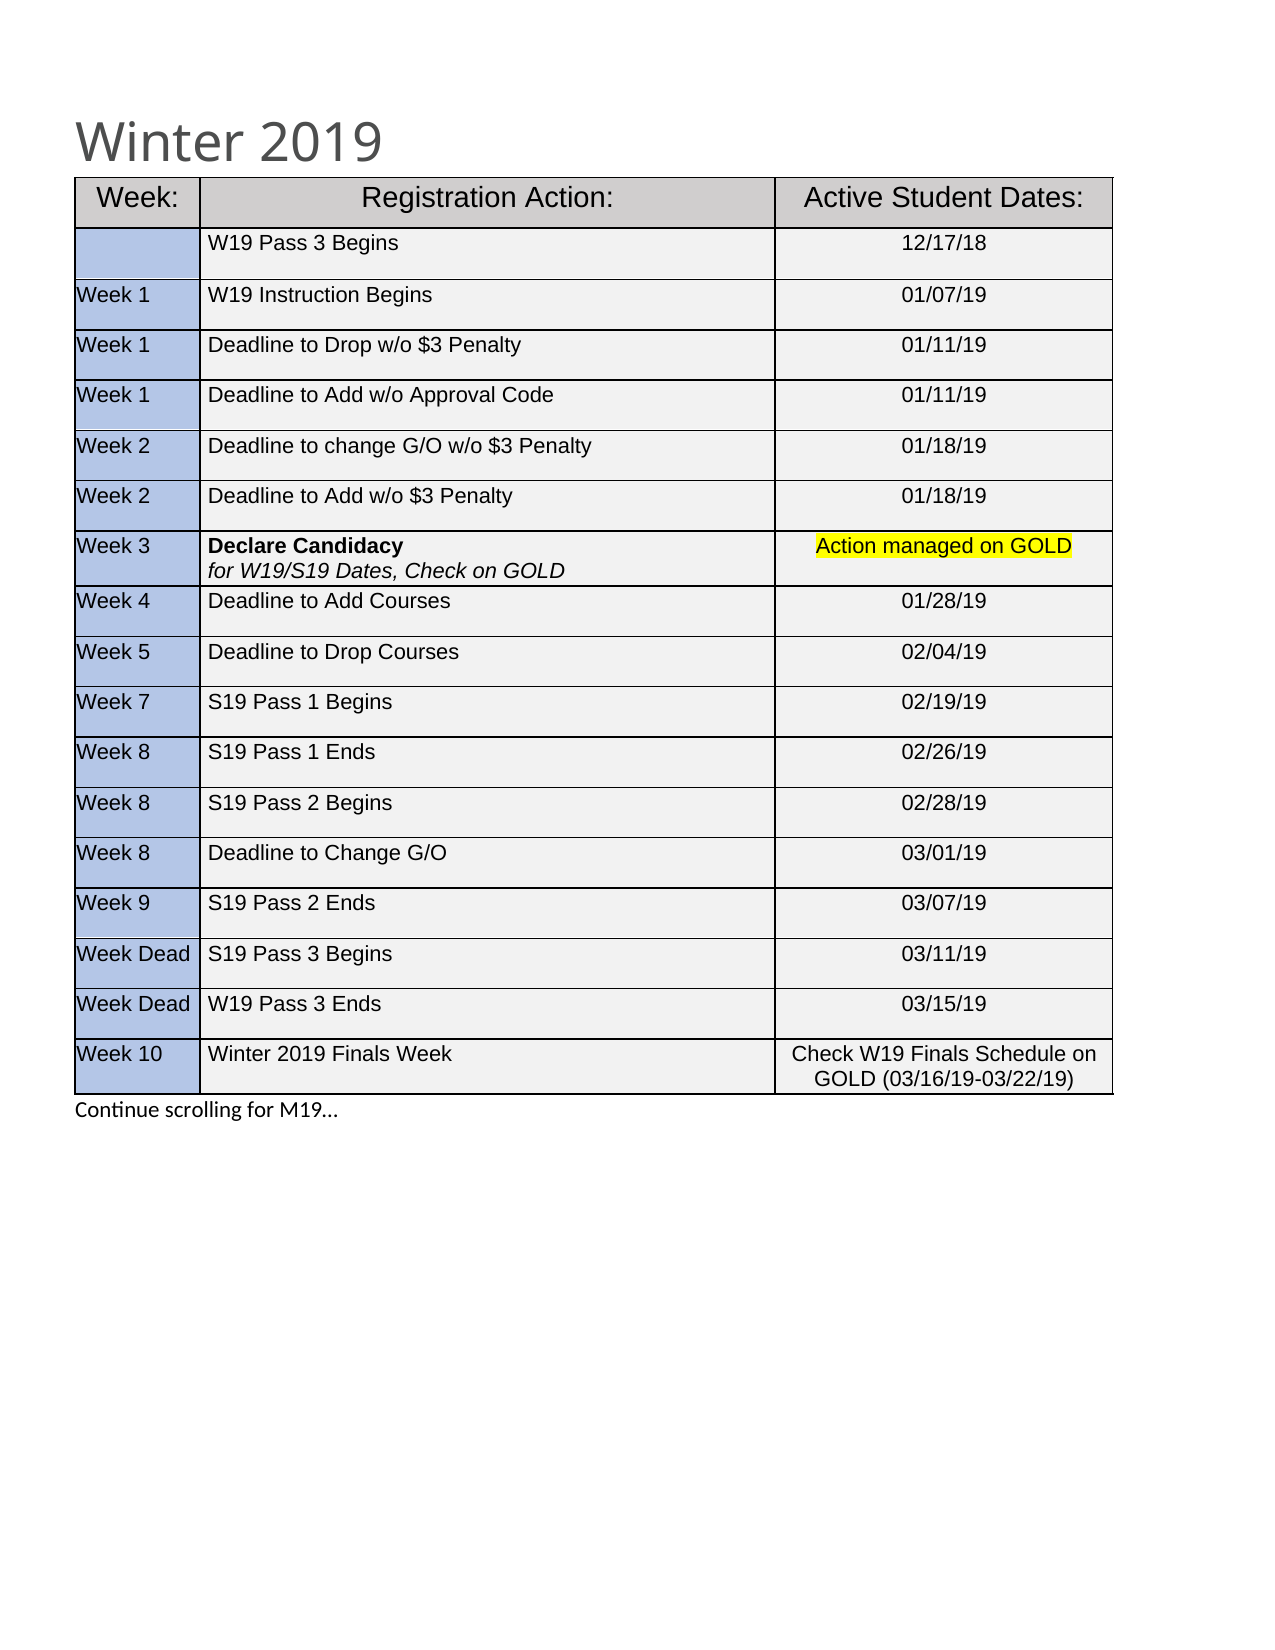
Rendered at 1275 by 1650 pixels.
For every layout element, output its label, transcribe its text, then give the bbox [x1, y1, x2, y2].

table_cell 03/01/19 [776, 838, 1112, 887]
table_cell S19 Pass 2 Ends [201, 889, 774, 937]
table_cell 01/11/19 [776, 331, 1112, 379]
table_cell Winter 2019 Finals Week [201, 1040, 774, 1093]
table_cell S19 Pass 1 Ends [201, 738, 774, 786]
table_cell Week 1 [76, 280, 199, 329]
table_cell Deadline to Drop Courses [201, 637, 774, 686]
table_cell 01/18/19 [776, 481, 1112, 530]
table_cell S19 Pass 3 Begins [201, 939, 774, 988]
table_cell 03/11/19 [776, 939, 1112, 988]
table_cell Deadline to Drop w/o $3 Penalty [201, 331, 774, 379]
table_header Registration Action: [201, 178, 774, 227]
table_cell Week 5 [76, 637, 199, 686]
table_cell Week 9 [76, 889, 199, 937]
table_cell Week 3 [76, 532, 199, 585]
table_cell W19 Pass 3 Begins [201, 229, 774, 278]
table_header Week: [76, 178, 199, 227]
table_cell 02/04/19 [776, 637, 1112, 686]
table_cell Deadline to Add w/o Approval Code [201, 381, 774, 429]
table_cell Deadline to Add Courses [201, 587, 774, 636]
table_cell 02/26/19 [776, 738, 1112, 786]
table_cell 01/18/19 [776, 431, 1112, 480]
table_cell [76, 229, 199, 278]
table_cell 01/07/19 [776, 280, 1112, 329]
table_cell Week 2 [76, 431, 199, 480]
table_cell Week 10 [76, 1040, 199, 1093]
table_cell 02/19/19 [776, 687, 1112, 736]
text Winter 2019 [75, 103, 1200, 177]
table_cell Week Dead [76, 939, 199, 988]
table_header Active Student Dates: [776, 178, 1112, 227]
table_cell W19 Pass 3 Ends [201, 989, 774, 1038]
table_cell Week 7 [76, 687, 199, 736]
table_cell 03/15/19 [776, 989, 1112, 1038]
table_cell Deadline to change G/O w/o $3 Penalty [201, 431, 774, 480]
table_cell Check W19 Finals Schedule on GOLD (03/16/19-03/22/19) [776, 1040, 1112, 1093]
table_cell Action managed on GOLD [776, 532, 1112, 585]
table_cell 02/28/19 [776, 788, 1112, 837]
table_cell W19 Instruction Begins [201, 280, 774, 329]
table_cell Week 2 [76, 481, 199, 530]
table_cell Week 4 [76, 587, 199, 636]
table_cell 01/11/19 [776, 381, 1112, 429]
table_cell S19 Pass 2 Begins [201, 788, 774, 837]
table_cell Deadline to Add w/o $3 Penalty [201, 481, 774, 530]
table_cell 01/28/19 [776, 587, 1112, 636]
table_cell Declare Candidacy for W19/S19 Dates, Check on GOLD [201, 532, 774, 585]
table_cell 12/17/18 [776, 229, 1112, 278]
table_cell Week 8 [76, 788, 199, 837]
table_cell Week 1 [76, 331, 199, 379]
table_cell Week 8 [76, 738, 199, 786]
table_cell S19 Pass 1 Begins [201, 687, 774, 736]
table_cell Week 8 [76, 838, 199, 887]
text Continue scrolling for M19… [75, 1095, 1200, 1123]
table_cell Week Dead [76, 989, 199, 1038]
table_cell 03/07/19 [776, 889, 1112, 937]
table_cell Week 1 [76, 381, 199, 429]
table_cell Deadline to Change G/O [201, 838, 774, 887]
